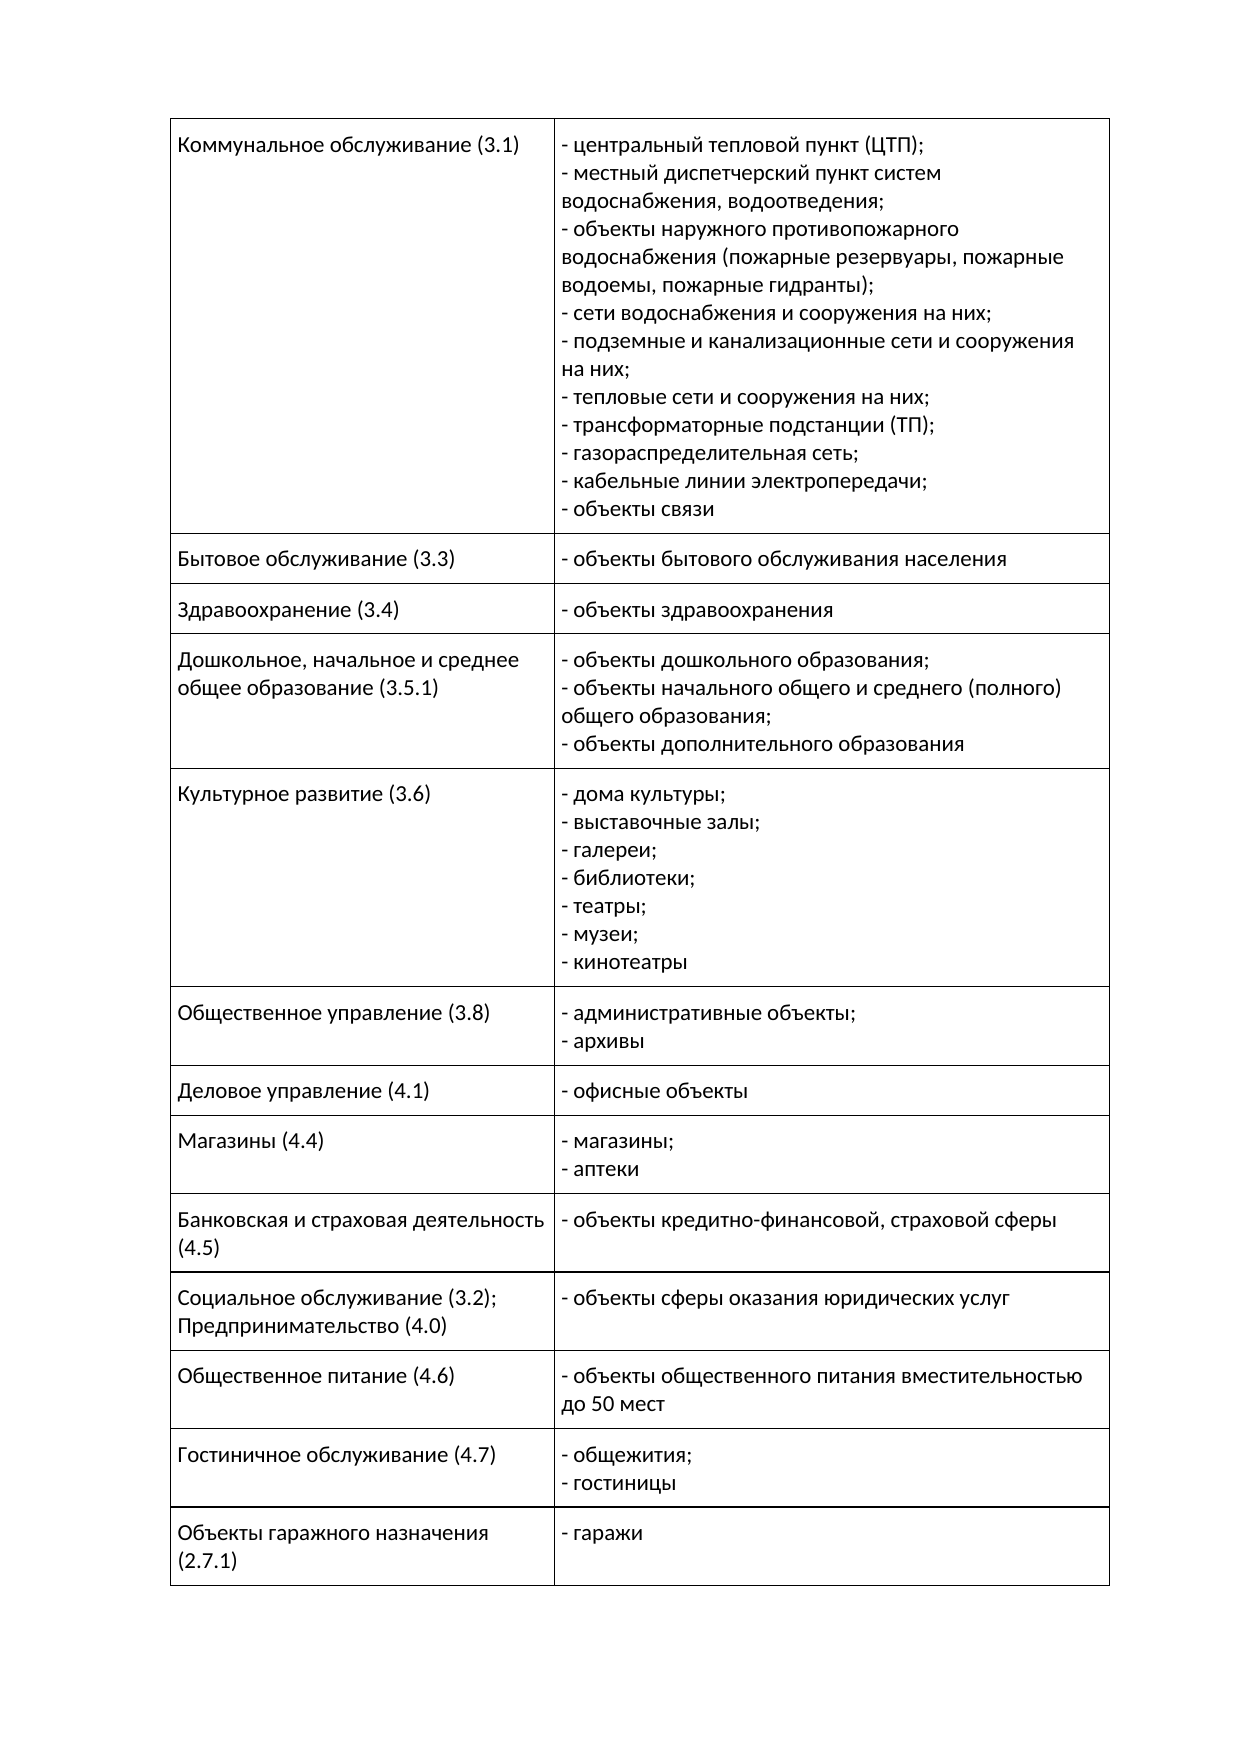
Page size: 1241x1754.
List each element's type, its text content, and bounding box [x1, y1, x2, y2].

table_cell - объекты бытового обслуживания населения [555, 534, 1109, 583]
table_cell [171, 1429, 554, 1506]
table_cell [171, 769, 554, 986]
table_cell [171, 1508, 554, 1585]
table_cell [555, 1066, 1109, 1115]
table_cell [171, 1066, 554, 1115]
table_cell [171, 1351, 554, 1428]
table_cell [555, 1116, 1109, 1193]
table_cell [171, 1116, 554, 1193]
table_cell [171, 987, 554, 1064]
table_cell Здравоохранение (3.4) [171, 584, 554, 633]
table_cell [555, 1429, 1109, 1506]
table_cell - центральный тепловой пункт (ЦТП); - местный диспетчерский пункт систем водоснабжения, водоотведения; - объекты наружного противопожарного водоснабжения (пожарные резервуары, пожарные водоемы, пожарные гидранты); - сети водоснабжения и сооружения на них; - подземные и канализационные сети и сооружения на них; - тепловые сети и сооружения на них; - трансформаторные подстанции (ТП); - газораспределительная сеть; - кабельные линии электропередачи; - объекты связи [555, 119, 1109, 533]
table_cell Коммунальное обслуживание (3.1) [171, 119, 554, 533]
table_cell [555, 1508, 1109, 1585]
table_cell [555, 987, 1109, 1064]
table_cell Бытовое обслуживание (3.3) [171, 534, 554, 583]
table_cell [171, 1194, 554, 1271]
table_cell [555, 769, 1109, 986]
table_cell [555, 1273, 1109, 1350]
table_cell - объекты здравоохранения [555, 584, 1109, 633]
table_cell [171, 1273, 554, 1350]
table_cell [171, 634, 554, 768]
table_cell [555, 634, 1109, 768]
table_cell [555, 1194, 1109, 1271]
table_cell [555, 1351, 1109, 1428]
